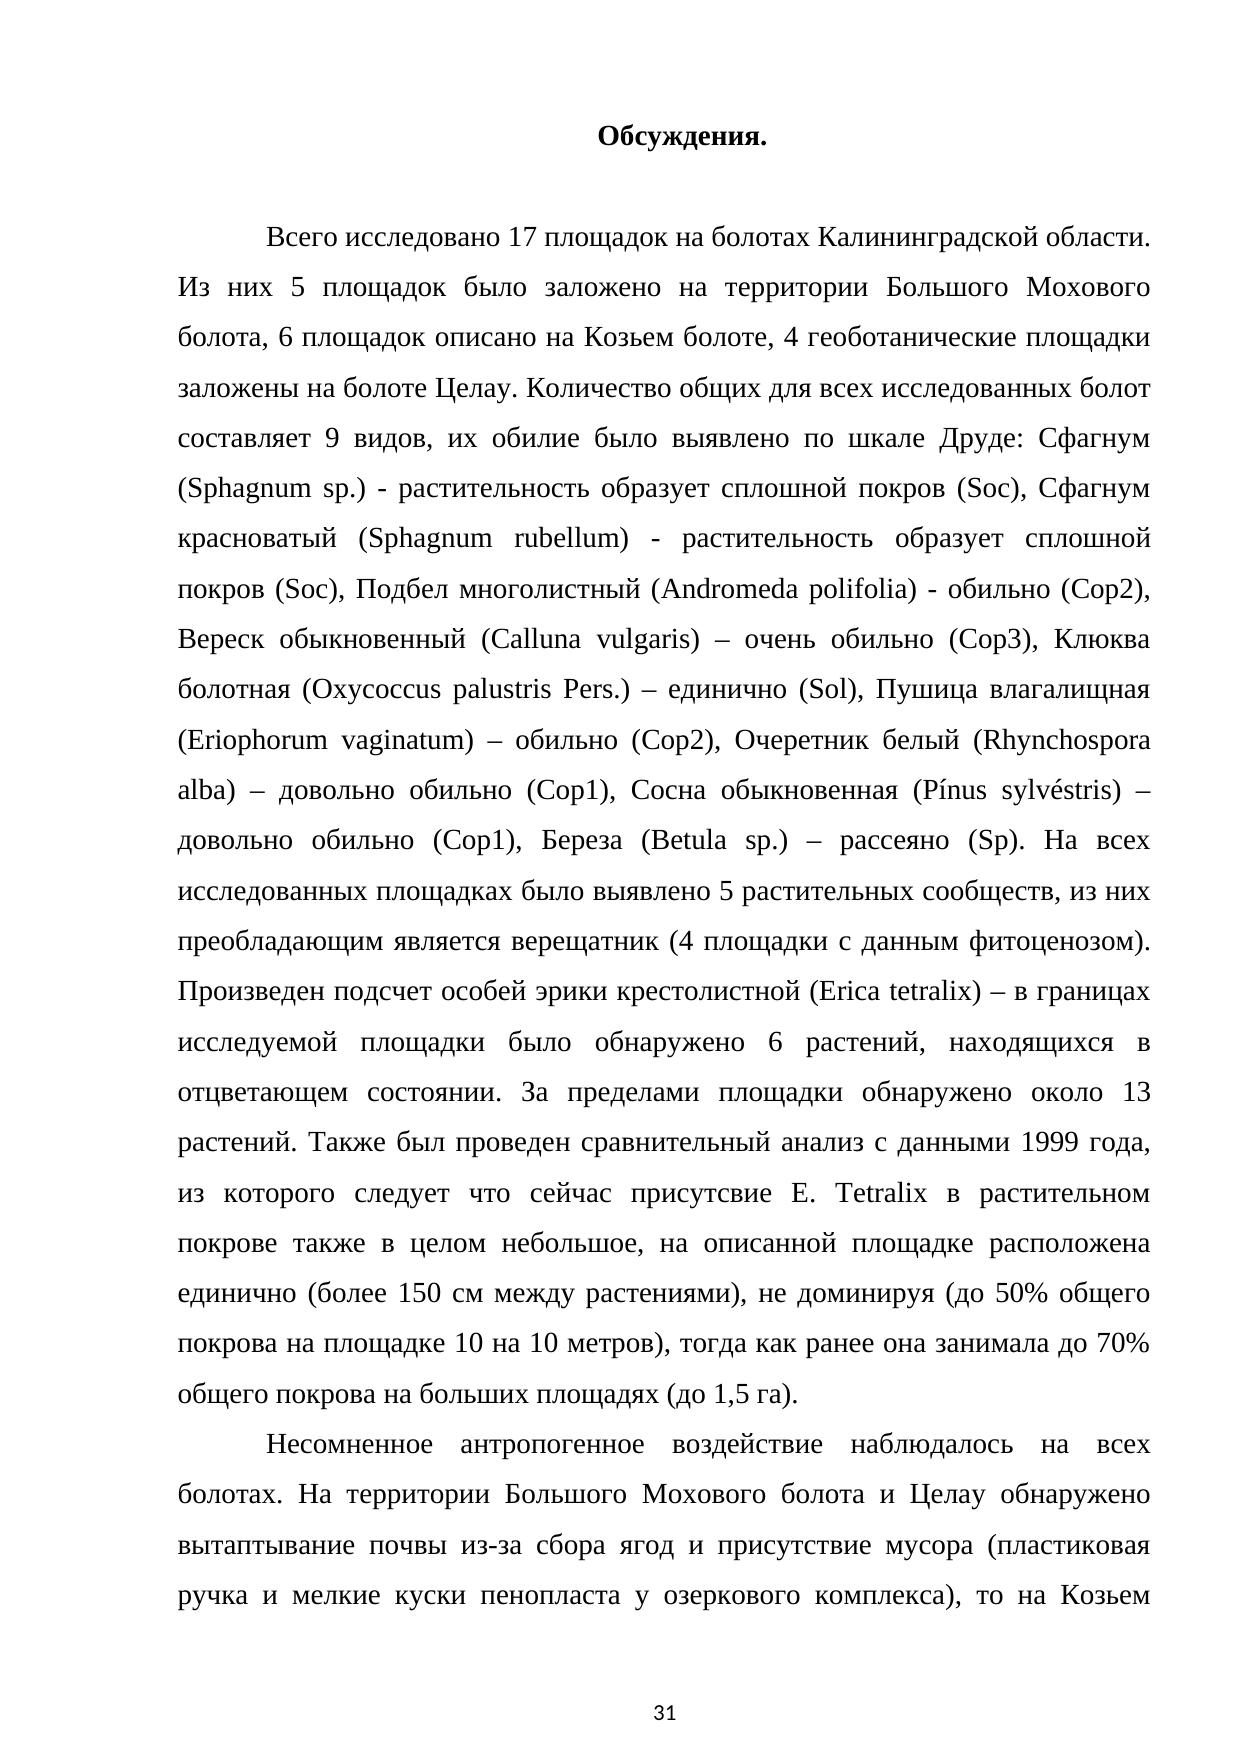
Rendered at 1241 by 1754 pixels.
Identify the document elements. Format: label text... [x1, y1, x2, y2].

text Всего исследовано 17 площадок на болотах Калининградской области. Из них 5 площадок было заложено на территории Большого Мохового болота, 6 площадок описано на Козьем болоте, 4 геоботанические площадки заложены на болоте Целау. Количество общих для всех исследованных болот составляет 9 видов, их обилие было выявлено по шкале Друде: Сфагнум (Sphagnum sp.) - растительность образует сплошной покров (Soc), Сфагнум красноватый (Sphagnum rubellum) - растительность образует сплошной покров (Soc), Подбел многолистный (Andromeda polifolia) - обильно (Cop2), Вереск обыкновенный (Calluna vulgaris) – очень обильно (Cop3), Клюква болотная (Oxycoccus palustris Pers.) – единично (Sol), Пушица влагалищная (Eriophorum vaginatum) – обильно (Cop2), Очеретник белый (Rhynchospora alba) – довольно обильно (Cop1), Сосна обыкновенная (Pínus sylvéstris) – довольно обильно (Cop1), Береза (Betula sp.) – рассеяно (Sp). На всех исследованных площадках было выявлено 5 растительных сообществ, из них преобладающим является верещатник (4 площадки с данным фитоценозом). Произведен подсчет особей эрики крестолистной (Erica tetralix) – в границах исследуемой площадки было обнаружено 6 растений, находящихся в отцветающем состоянии. За пределами площадки обнаружено около 13 растений. Также был проведен сравнительный анализ с данными 1999 года, из которого следует что сейчас присутсвие E. Tetralix в растительном покрове также в целом небольшое, на описанной площадке расположена единично (более 150 см между растениями), не доминируя (до 50% общего покрова на площадке 10 на 10 метров), тогда как ранее она занимала до 70% общего покрова на больших площадях (до 1,5 га). [177, 219, 1152, 1409]
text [177, 1426, 1152, 1611]
text Обсуждения. [177, 118, 1152, 152]
